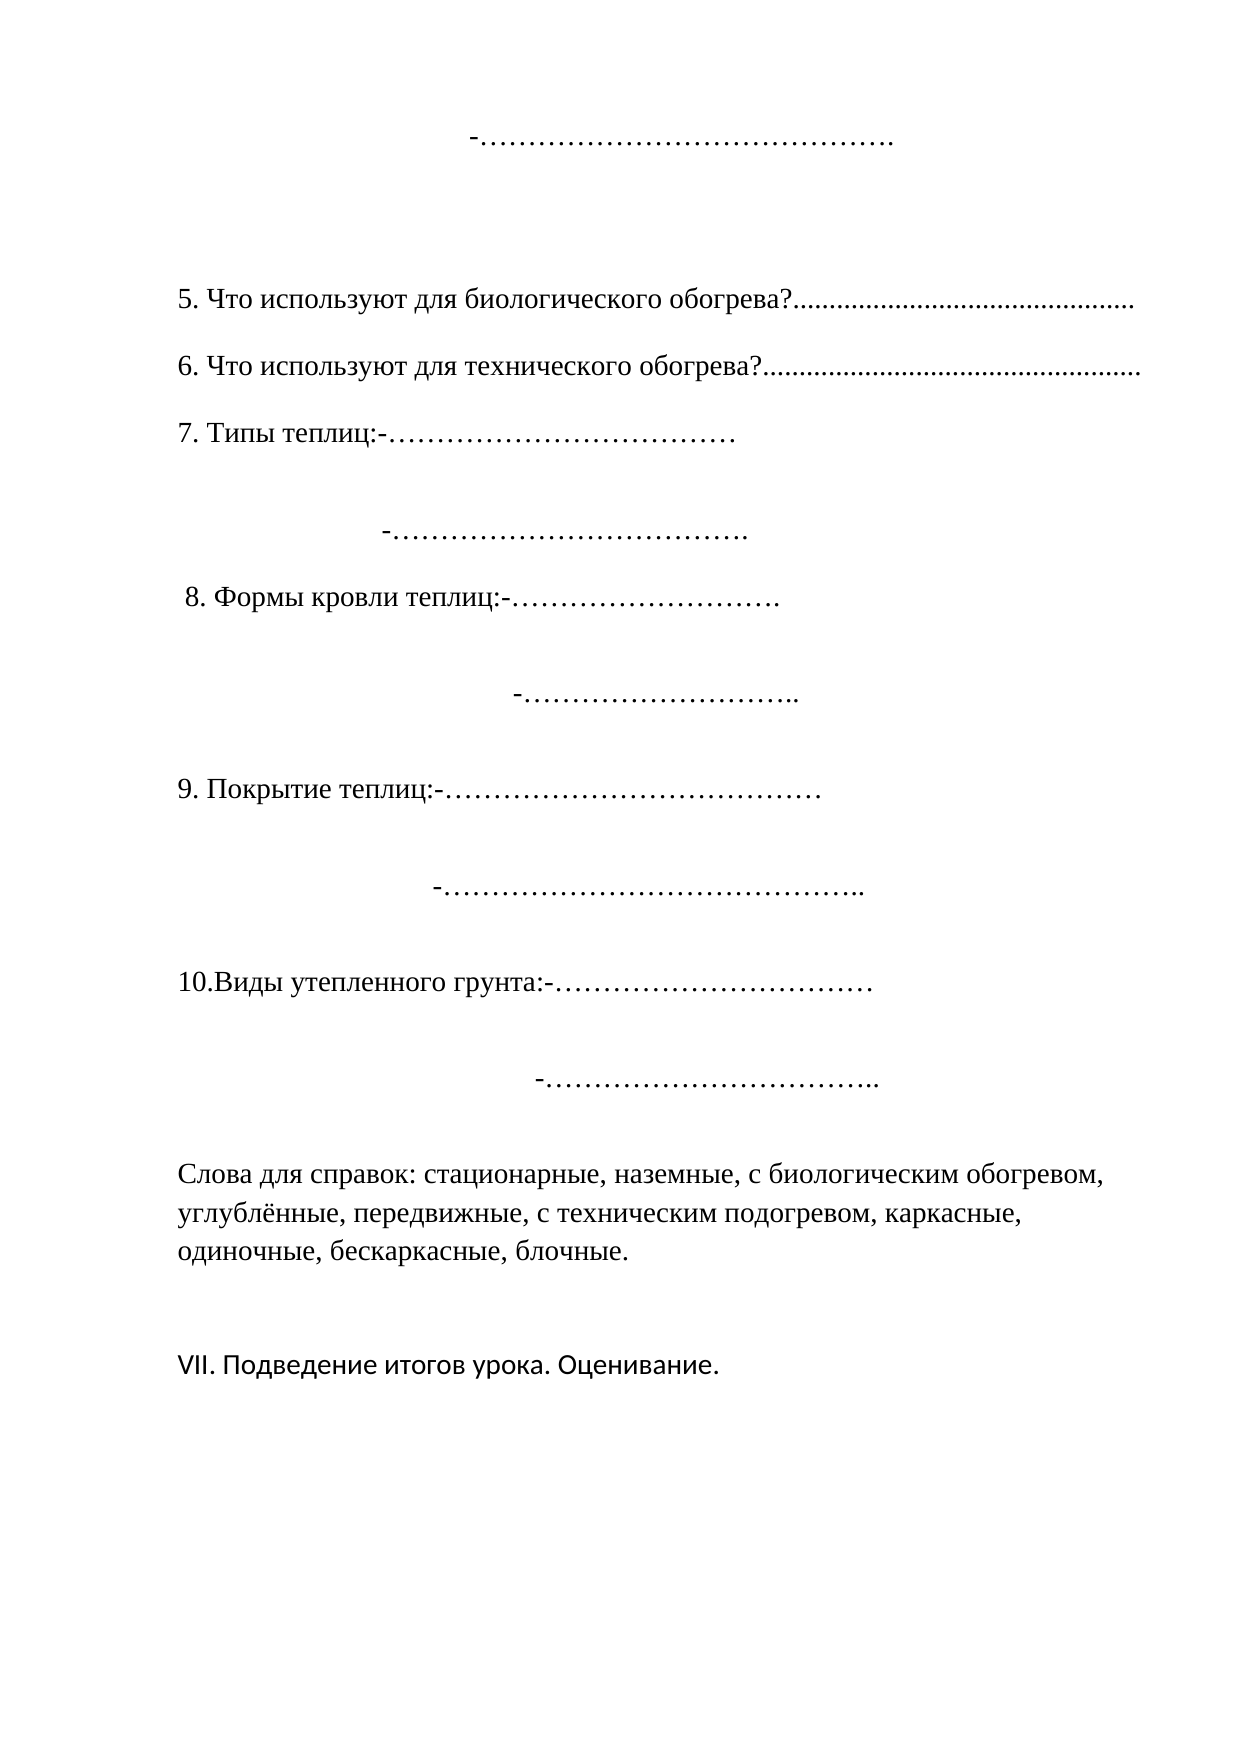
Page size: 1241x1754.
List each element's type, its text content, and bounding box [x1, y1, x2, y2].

text VII. Подведение итогов урока. Оценивание. [177, 1346, 1152, 1382]
text 10.Виды утепленного грунта:-…………………………… [177, 964, 1152, 997]
text -……………………………………. [177, 118, 1152, 152]
text Слова для справок: стационарные, наземные, с биологическим обогревом, углублённые, передвижные, с техническим подогревом, каркасные, одиночные, бескаркасные, блочные. [177, 1156, 1152, 1267]
text -………………………………. 8. Формы кровли теплиц:-………………………. [177, 512, 1152, 612]
text -…………………………….. [177, 1060, 1152, 1094]
text -……………………….. [177, 675, 1152, 709]
text 5. Что используют для биологического обогрева?............................................... 6. Что используют для технического обогрева?.................................................... 7. Типы теплиц:-……………………………… [177, 214, 1152, 449]
text -…………………………………….. [177, 868, 1152, 901]
text 9. Покрытие теплиц:-………………………………… [177, 771, 1152, 805]
